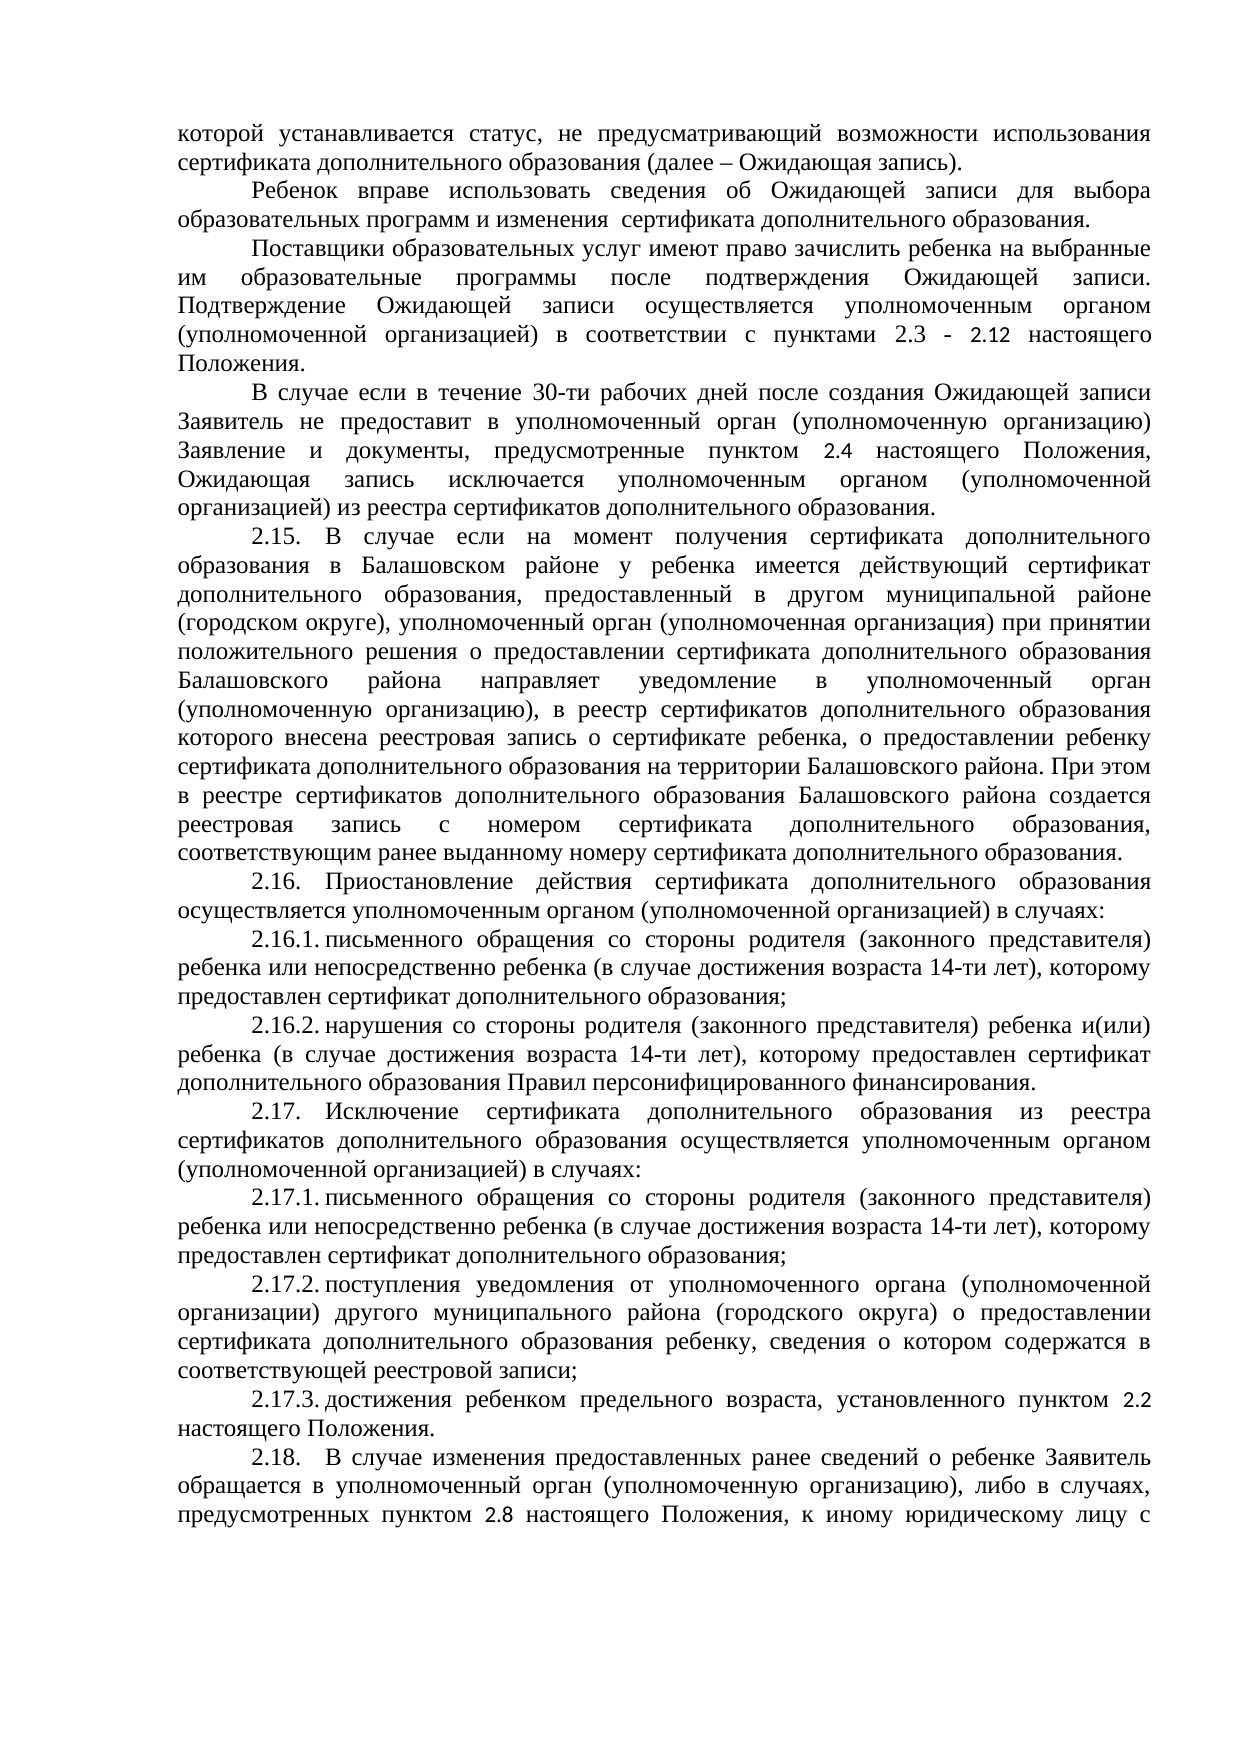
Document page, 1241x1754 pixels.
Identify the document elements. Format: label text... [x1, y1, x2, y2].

list Приостановление действия сертификата дополнительного образования осуществляется уполномоченным органом (уполномоченной организацией) в случаях: [177, 866, 1152, 924]
list нарушения со стороны родителя (законного представителя) ребенка и(или) ребенка (в случае достижения возраста 14-ти лет), которому предоставлен сертификат дополнительного образования Правил персонифицированного финансирования. [177, 1010, 1152, 1096]
text Ребенок вправе использовать сведения об Ожидающей записи для выбора образовательных программ и изменения сертификата дополнительного образования. [177, 176, 1152, 233]
text Поставщики образовательных услуг имеют право зачислить ребенка на выбранные им образовательные программы после подтверждения Ожидающей записи. Подтверждение Ожидающей записи осуществляется уполномоченным органом (уполномоченной организацией) в соответствии с пунктами 2.3 - 2.12 настоящего Положения. [177, 233, 1152, 377]
list достижения ребенком предельного возраста, установленного пунктом 2.2 настоящего Положения. [177, 1384, 1152, 1442]
list Исключение сертификата дополнительного образования из реестра сертификатов дополнительного образования осуществляется уполномоченным органом (уполномоченной организацией) в случаях: [177, 1096, 1152, 1182]
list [177, 1442, 1152, 1528]
list письменного обращения со стороны родителя (законного представителя) ребенка или непосредственно ребенка (в случае достижения возраста 14-ти лет), которому предоставлен сертификат дополнительного образования; [177, 924, 1152, 1010]
list В случае если на момент получения сертификата дополнительного образования в Балашовском районе у ребенка имеется действующий сертификат дополнительного образования, предоставленный в другом муниципальной районе (городском округе), уполномоченный орган (уполномоченная организация) при принятии положительного решения о предоставлении сертификата дополнительного образования Балашовского района направляет уведомление в уполномоченный орган (уполномоченную организацию), в реестр сертификатов дополнительного образования которого внесена реестровая запись о сертификате ребенка, о предоставлении ребенку сертификата дополнительного образования на территории Балашовского района. При этом в реестре сертификатов дополнительного образования Балашовского района создается реестровая запись с номером сертификата дополнительного образования, соответствующим ранее выданному номеру сертификата дополнительного образования. [177, 521, 1152, 866]
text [177, 118, 1152, 176]
text В случае если в течение 30-ти рабочих дней после создания Ожидающей записи Заявитель не предоставит в уполномоченный орган (уполномоченную организацию) Заявление и документы, предусмотренные пунктом 2.4 настоящего Положения, Ожидающая запись исключается уполномоченным органом (уполномоченной организацией) из реестра сертификатов дополнительного образования. [177, 377, 1152, 521]
list письменного обращения со стороны родителя (законного представителя) ребенка или непосредственно ребенка (в случае достижения возраста 14-ти лет), которому предоставлен сертификат дополнительного образования; [177, 1182, 1152, 1269]
list поступления уведомления от уполномоченного органа (уполномоченной организации) другого муниципального района (городского округа) о предоставлении сертификата дополнительного образования ребенку, сведения о котором содержатся в соответствующей реестровой записи; [177, 1269, 1152, 1384]
